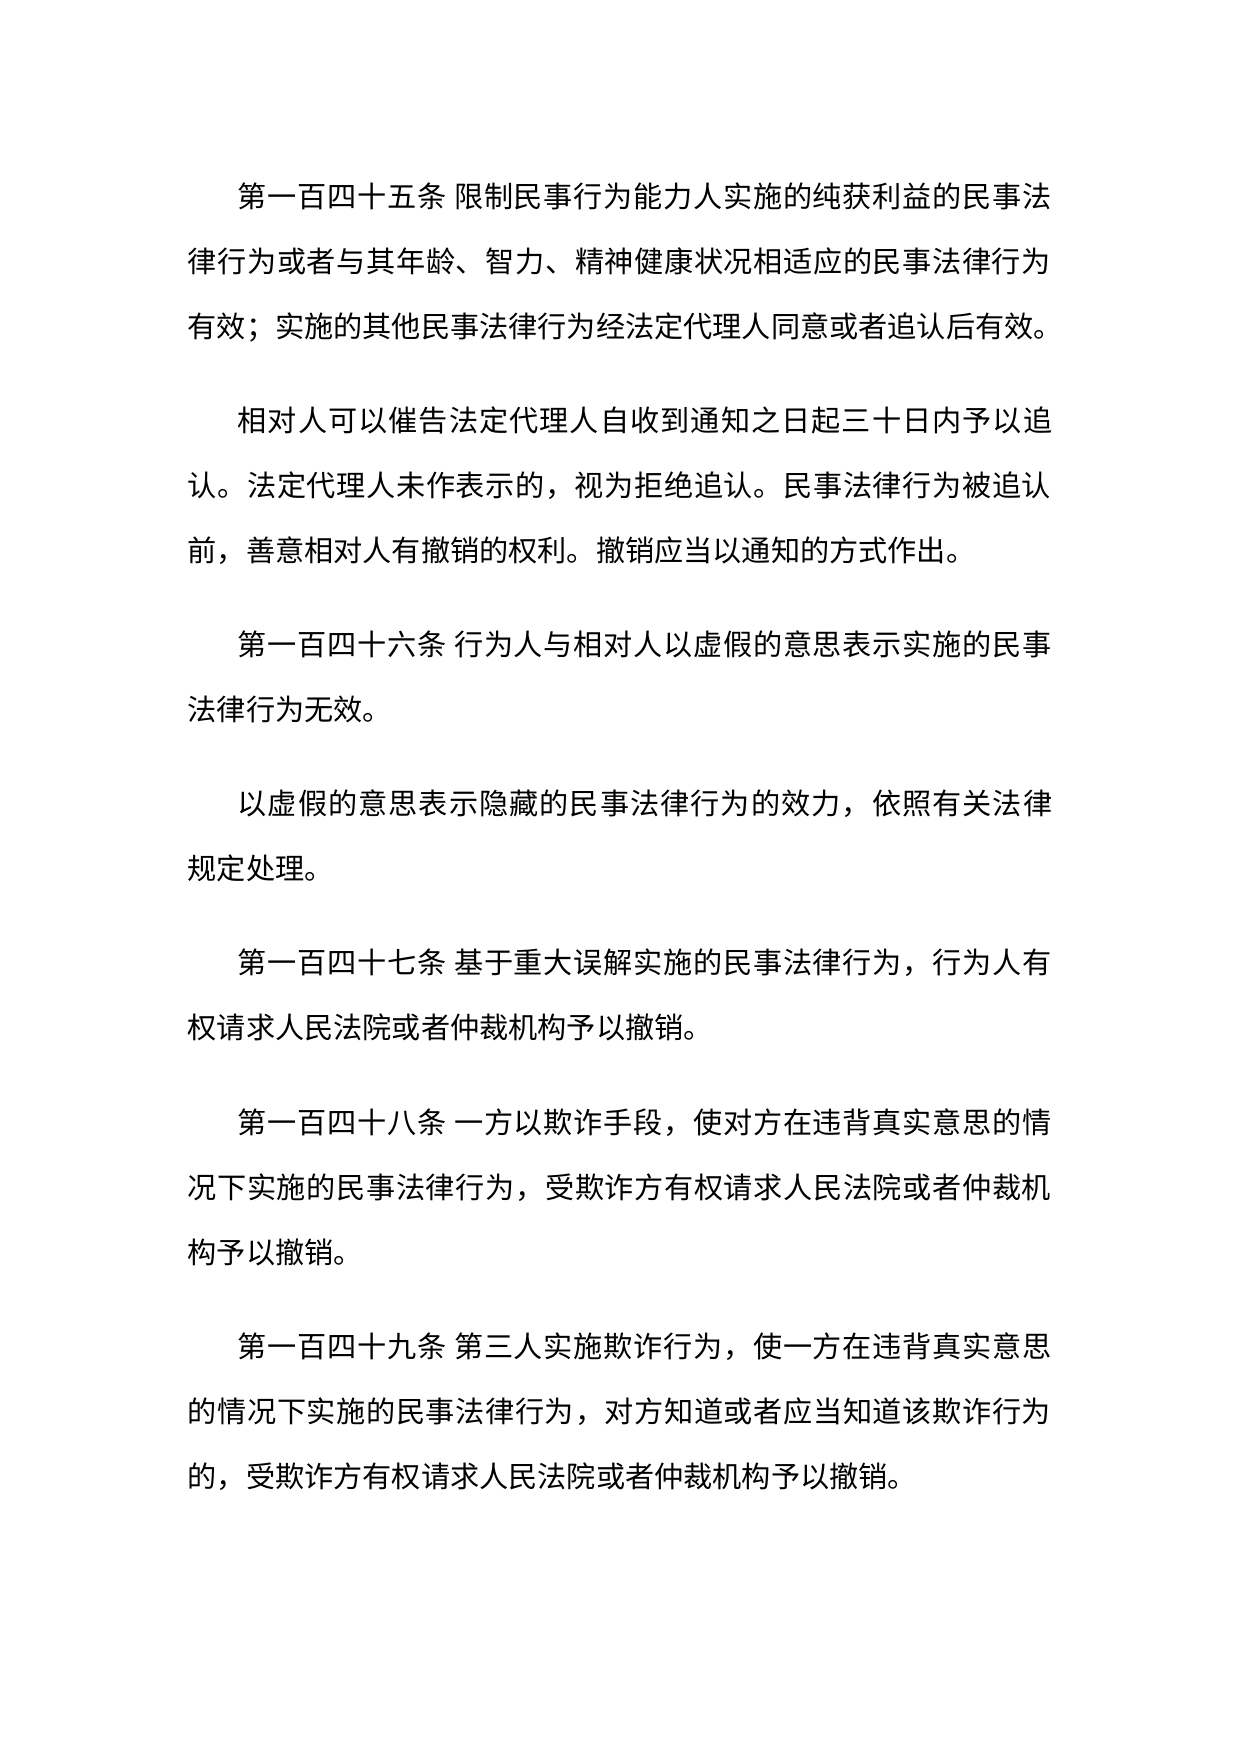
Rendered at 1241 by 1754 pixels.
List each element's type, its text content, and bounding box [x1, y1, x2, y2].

text 相对人可以催告法定代理人自收到通知之日起三十日内予以追认。法定代理人未作表示的，视为拒绝追认。民事法律行为被追认前，善意相对人有撤销的权利。撤销应当以通知的方式作出。 [187, 386, 1053, 581]
text 第一百四十七条 基于重大误解实施的民事法律行为，行为人有权请求人民法院或者仲裁机构予以撤销。 [187, 929, 1053, 1059]
text 第一百四十六条 行为人与相对人以虚假的意思表示实施的民事法律行为无效。 [187, 610, 1053, 740]
text 第一百四十五条 限制民事行为能力人实施的纯获利益的民事法律行为或者与其年龄、智力、精神健康状况相适应的民事法律行为有效；实施的其他民事法律行为经法定代理人同意或者追认后有效。 [187, 162, 1053, 357]
text 第一百四十八条 一方以欺诈手段，使对方在违背真实意思的情况下实施的民事法律行为，受欺诈方有权请求人民法院或者仲裁机构予以撤销。 [187, 1088, 1053, 1283]
text 第一百四十九条 第三人实施欺诈行为，使一方在违背真实意思的情况下实施的民事法律行为，对方知道或者应当知道该欺诈行为的，受欺诈方有权请求人民法院或者仲裁机构予以撤销。 [187, 1312, 1053, 1507]
text 以虚假的意思表示隐藏的民事法律行为的效力，依照有关法律规定处理。 [187, 769, 1053, 899]
